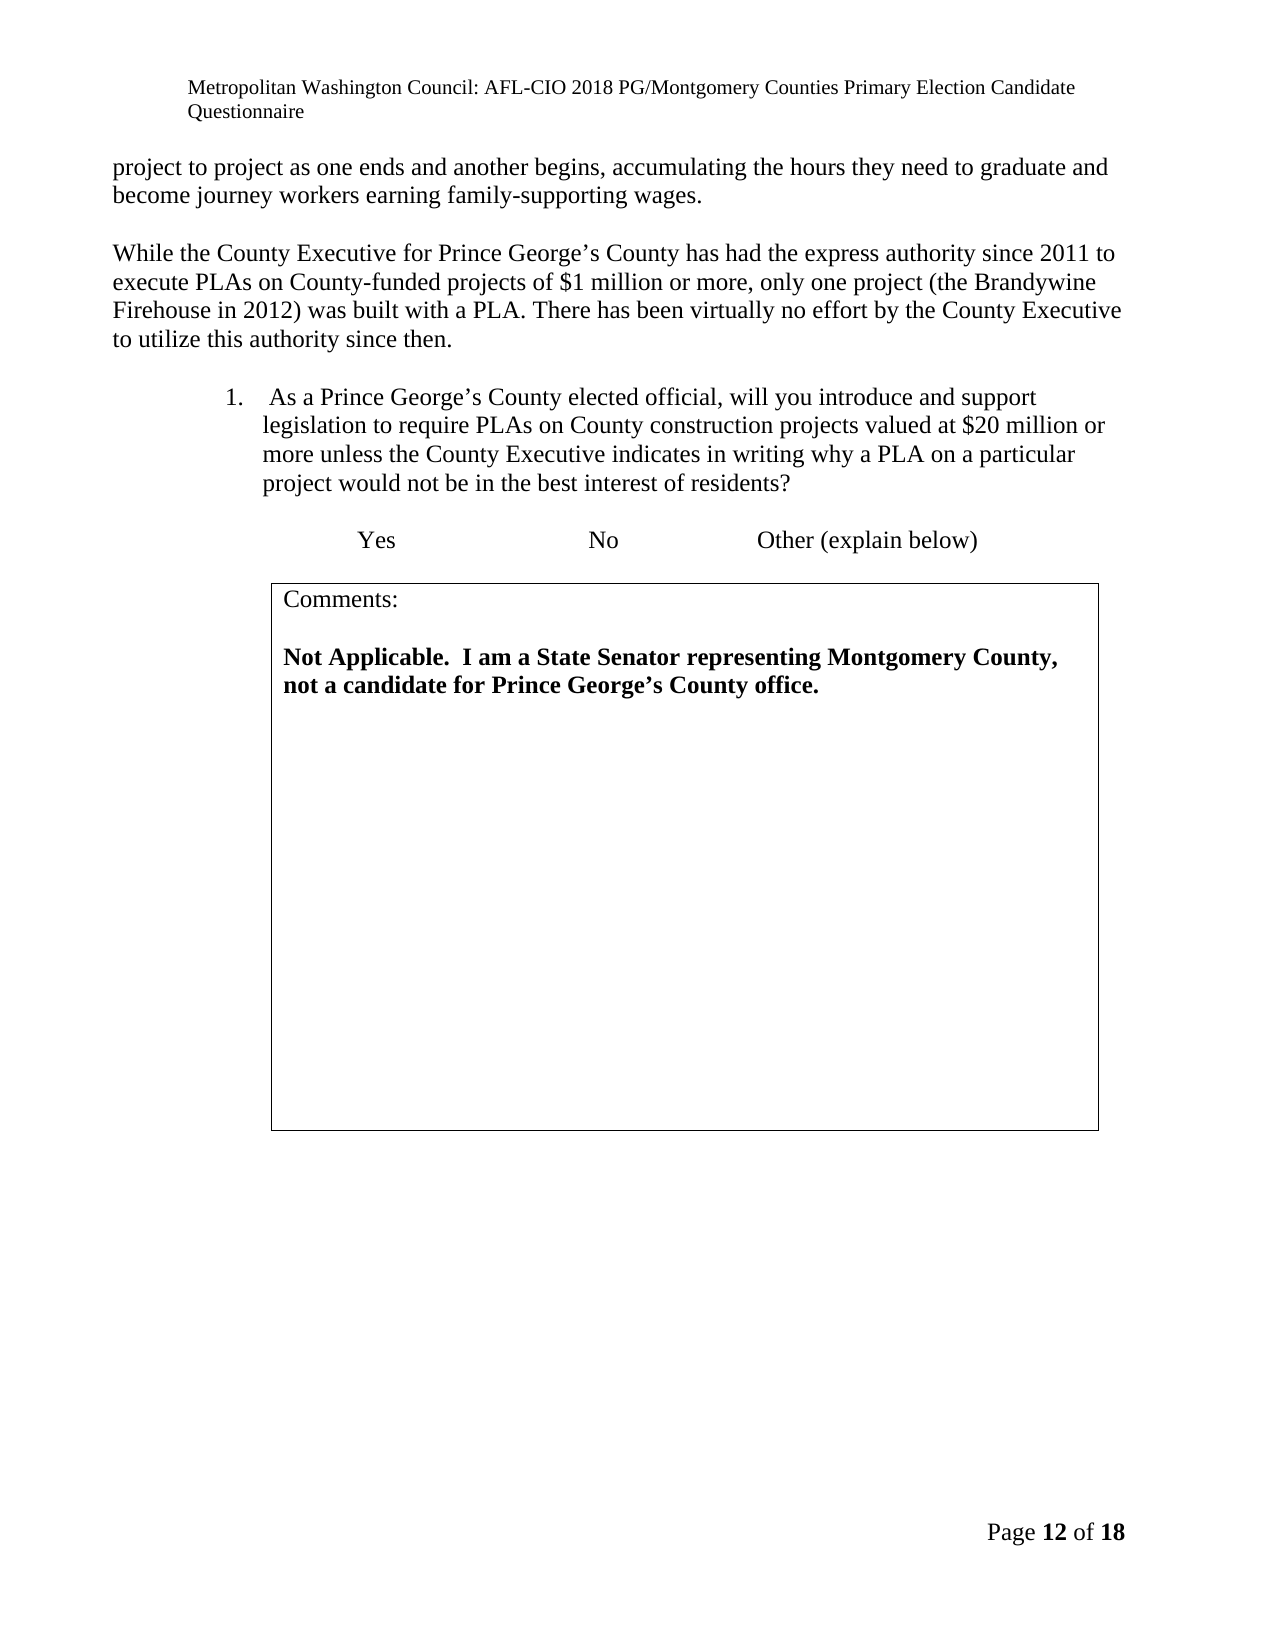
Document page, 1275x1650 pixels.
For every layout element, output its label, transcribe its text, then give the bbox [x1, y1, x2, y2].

text While the County Executive for Prince George’s County has had the express authority since 2011 to execute PLAs on County-funded projects of $1 million or more, only one project (the Brandywine Firehouse in 2012) was built with a PLA. There has been virtually no effort by the County Executive to utilize this authority since then. [112, 238, 1125, 353]
subtitle Yes  No  Other (explain below) [225, 526, 1200, 554]
table_header Comments: Not Applicable. I am a State Senator representing Montgomery County, not a candidate for Prince George’s County office. [272, 584, 1098, 1130]
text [112, 152, 1125, 209]
list As a Prince George’s County elected official, will you introduce and support legislation to require PLAs on County construction projects valued at $20 million or more unless the County Executive indicates in writing why a PLA on a particular project would not be in the best interest of residents? [225, 382, 1125, 497]
